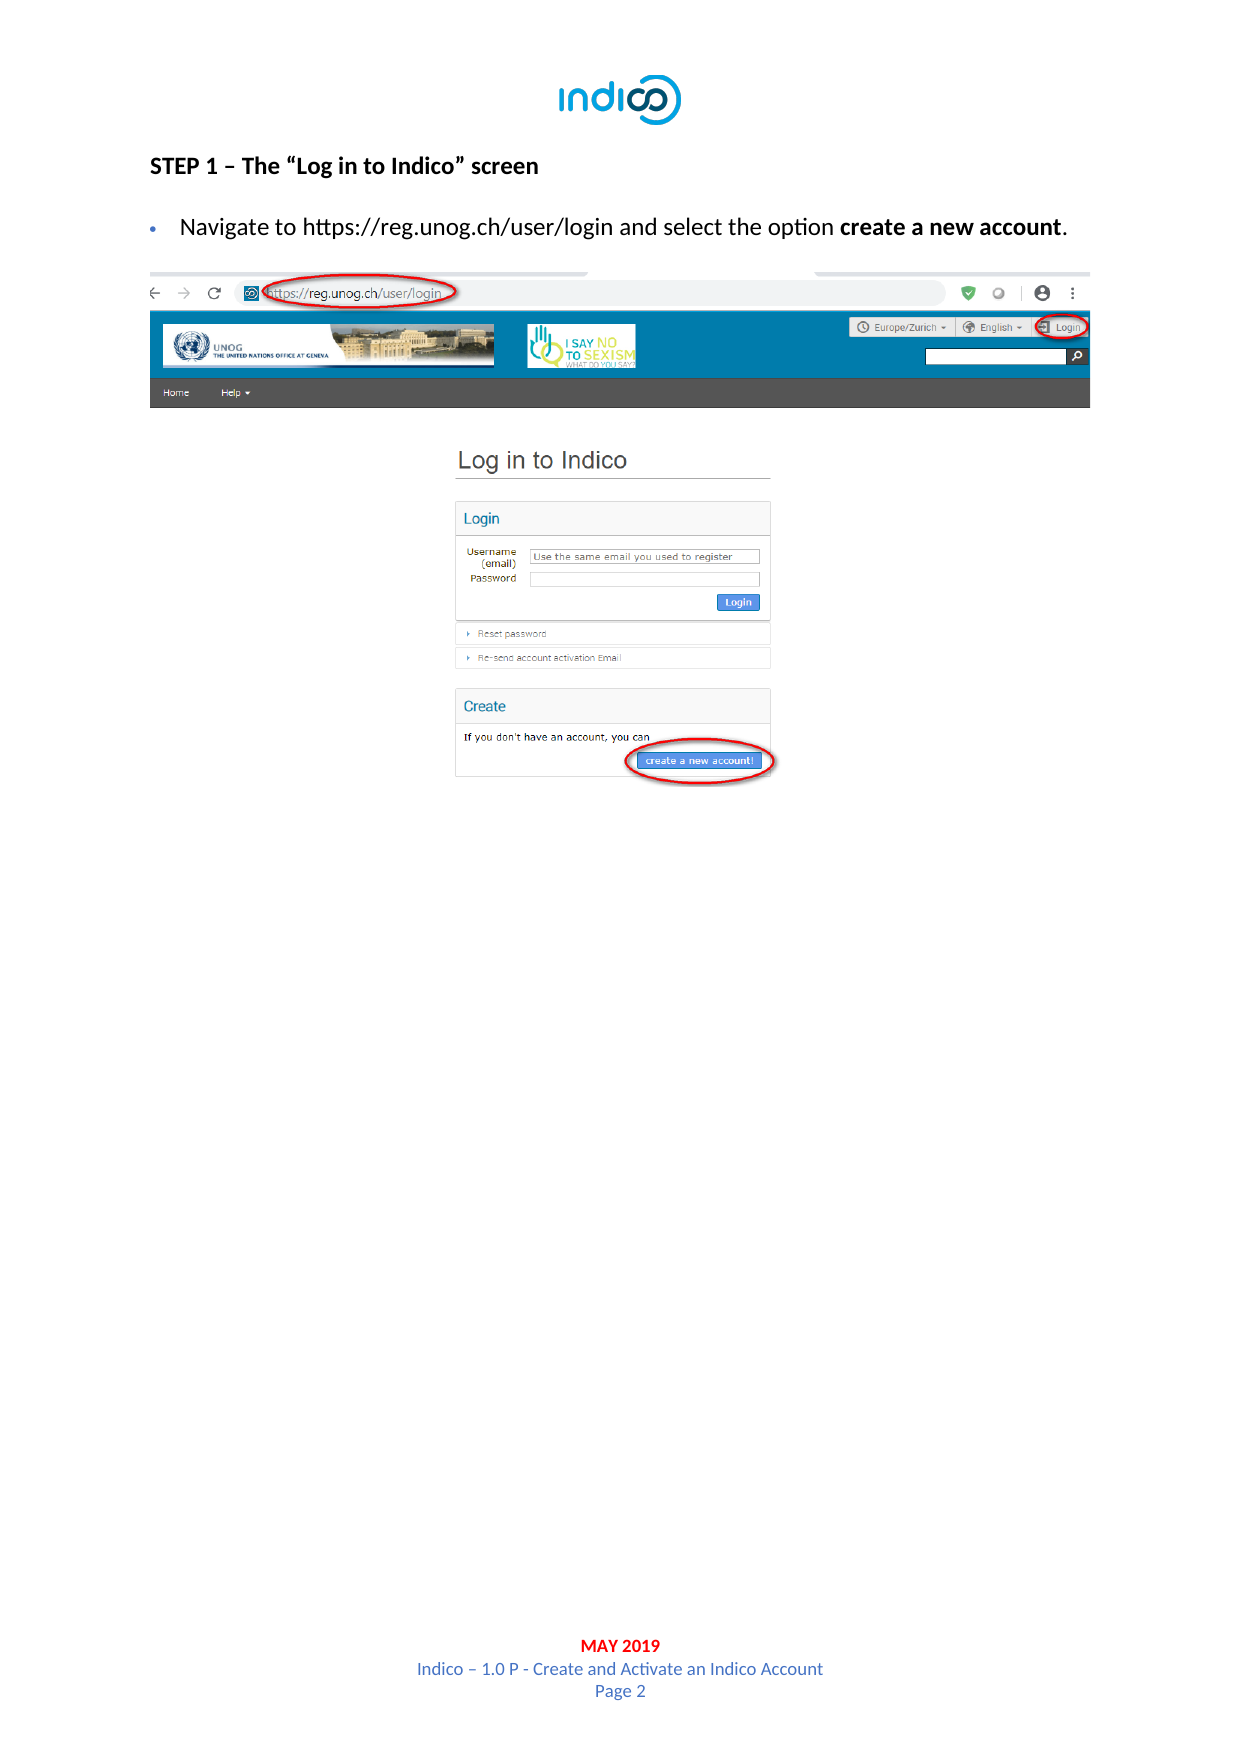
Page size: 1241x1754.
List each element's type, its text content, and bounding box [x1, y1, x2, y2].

picture [927, 350, 1065, 364]
picture [850, 315, 1088, 339]
picture [665, 108, 681, 125]
picture [150, 379, 1091, 787]
picture [667, 75, 681, 91]
picture [1068, 350, 1087, 364]
text STEP 1 – The “Log in to Indico” screen [150, 150, 1090, 181]
picture [559, 75, 676, 125]
picture [164, 325, 493, 367]
picture [528, 325, 635, 367]
picture [150, 272, 1091, 310]
list Navigate to https://reg.unog.ch/user/login and select the option create a new account. [150, 211, 1090, 242]
